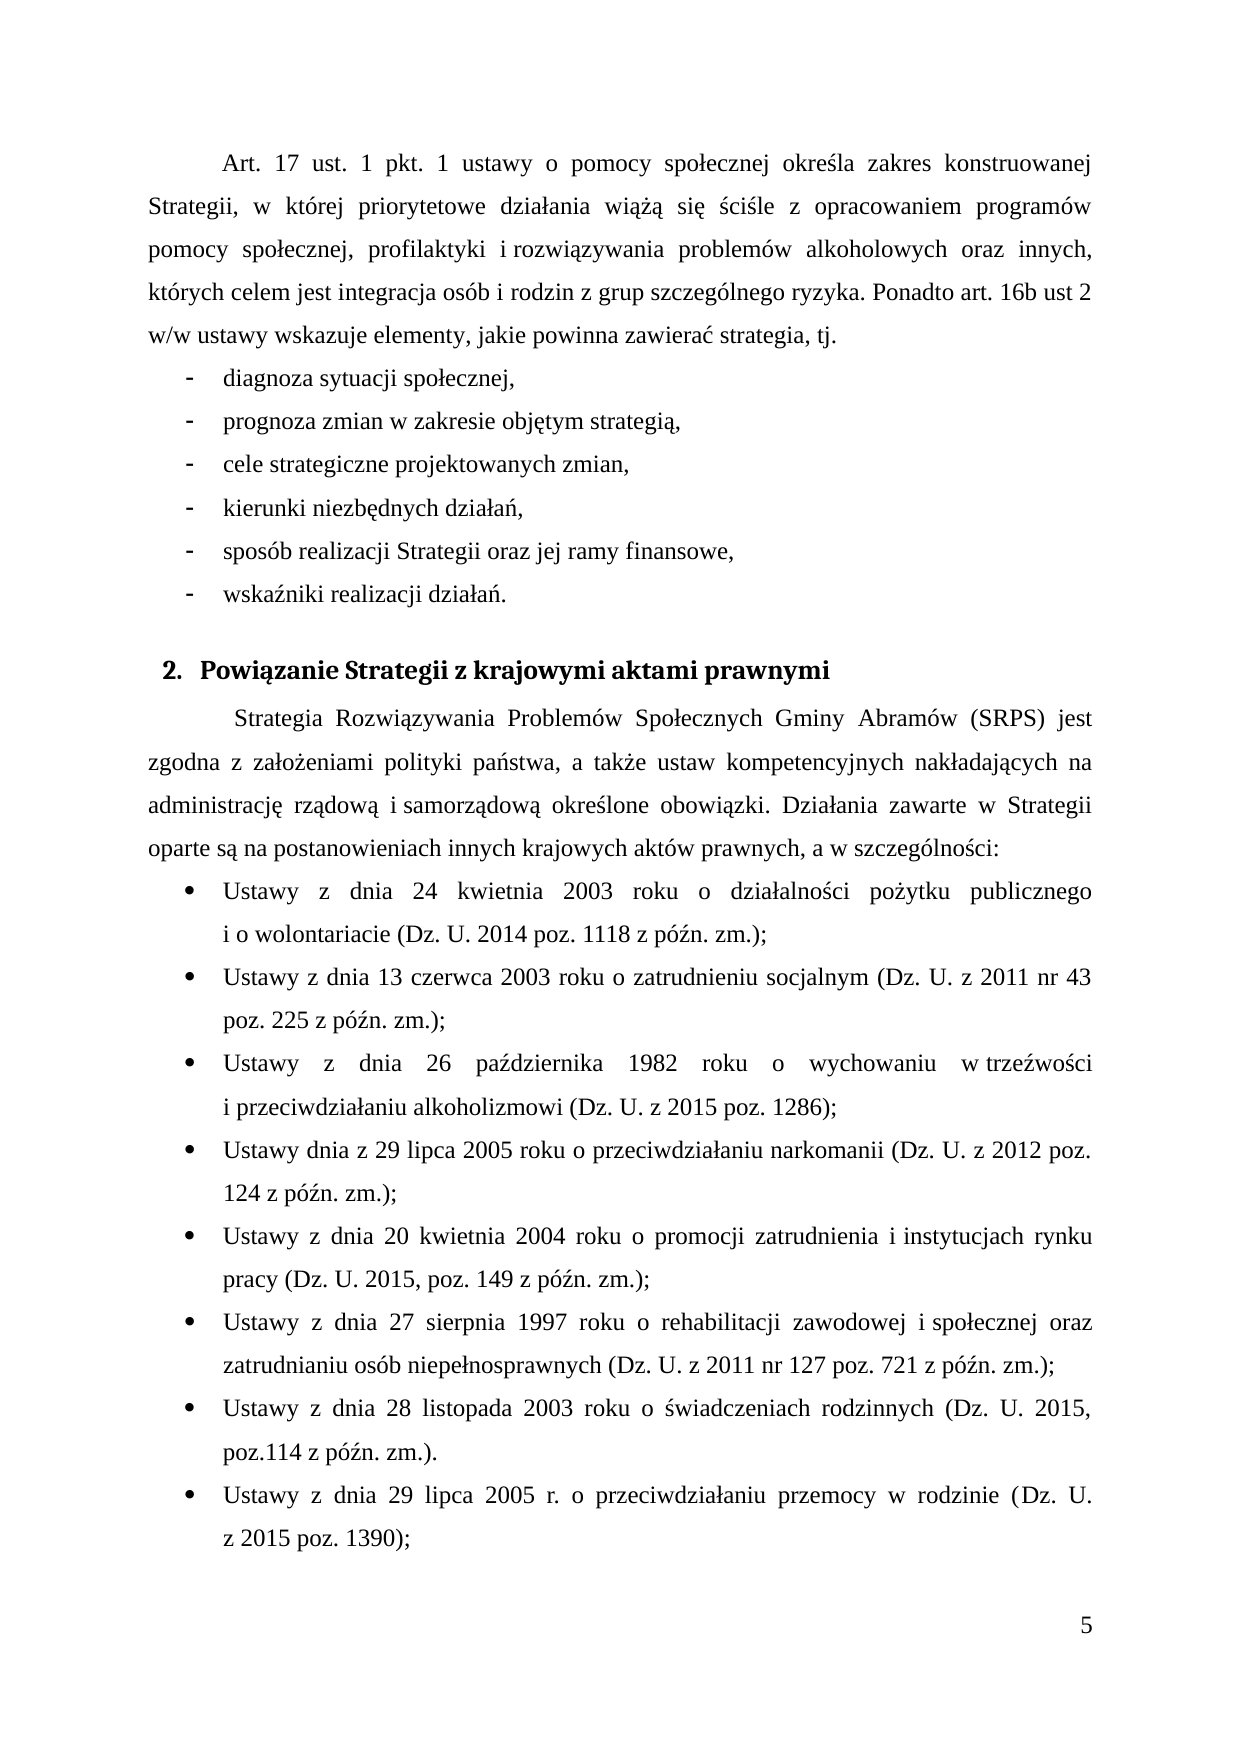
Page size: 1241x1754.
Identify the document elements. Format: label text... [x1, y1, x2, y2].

list diagnoza sytuacji społecznej, [185, 363, 1093, 392]
subtitle Powiązanie Strategii z krajowymi aktami prawnymi [162, 655, 1093, 686]
text Strategia Rozwiązywania Problemów Społecznych Gminy Abramów (SRPS) jest zgodna z założeniami polityki państwa, a także ustaw kompetencyjnych nakładających na administrację rządową i samorządową określone obowiązki. Działania zawarte w Strategii oparte są na postanowieniach innych krajowych aktów prawnych, a w szczególności: [148, 703, 1093, 862]
list cele strategiczne projektowanych zmian, [185, 449, 1093, 478]
list Ustawy z dnia 26 października 1982 roku o wychowaniu w trzeźwości i przeciwdziałaniu alkoholizmowi (Dz. U. z 2015 poz. 1286); [185, 1048, 1093, 1120]
list Ustawy z dnia 28 listopada 2003 roku o świadczeniach rodzinnych (Dz. U. 2015, poz.114 z późn. zm.). [185, 1393, 1093, 1465]
list kierunki niezbędnych działań, [185, 493, 1093, 521]
list Ustawy z dnia 20 kwietnia 2004 roku o promocji zatrudnienia i instytucjach rynku pracy (Dz. U. 2015, poz. 149 z późn. zm.); [185, 1221, 1093, 1293]
list Ustawy z dnia 13 czerwca 2003 roku o zatrudnieniu socjalnym (Dz. U. z 2011 nr 43 poz. 225 z późn. zm.); [185, 962, 1093, 1034]
list sposób realizacji Strategii oraz jej ramy finansowe, [185, 536, 1093, 564]
text Art. 17 ust. 1 pkt. 1 ustawy o pomocy społecznej określa zakres konstruowanej Strategii, w której priorytetowe działania wiążą się ściśle z opracowaniem programów pomocy społecznej, profilaktyki i rozwiązywania problemów alkoholowych oraz innych, których celem jest integracja osób i rodzin z grup szczególnego ryzyka. Ponadto art. 16b ust 2 w/w ustawy wskazuje elementy, jakie powinna zawierać strategia, tj. [148, 148, 1093, 349]
list Ustawy z dnia 27 sierpnia 1997 roku o rehabilitacji zawodowej i społecznej oraz zatrudnianiu osób niepełnosprawnych (Dz. U. z 2011 nr 127 poz. 721 z późn. zm.); [185, 1307, 1093, 1379]
list Ustawy z dnia 29 lipca 2005 r. o przeciwdziałaniu przemocy w rodzinie (Dz. U. z 2015 poz. 1390); [185, 1480, 1093, 1552]
list Ustawy dnia z 29 lipca 2005 roku o przeciwdziałaniu narkomanii (Dz. U. z 2012 poz. 124 z późn. zm.); [185, 1135, 1093, 1207]
list wskaźniki realizacji działań. [185, 579, 1093, 608]
list Ustawy z dnia 24 kwietnia 2003 roku o działalności pożytku publicznego i o wolontariacie (Dz. U. 2014 poz. 1118 z późn. zm.); [185, 876, 1093, 948]
list prognoza zmian w zakresie objętym strategią, [185, 406, 1093, 435]
